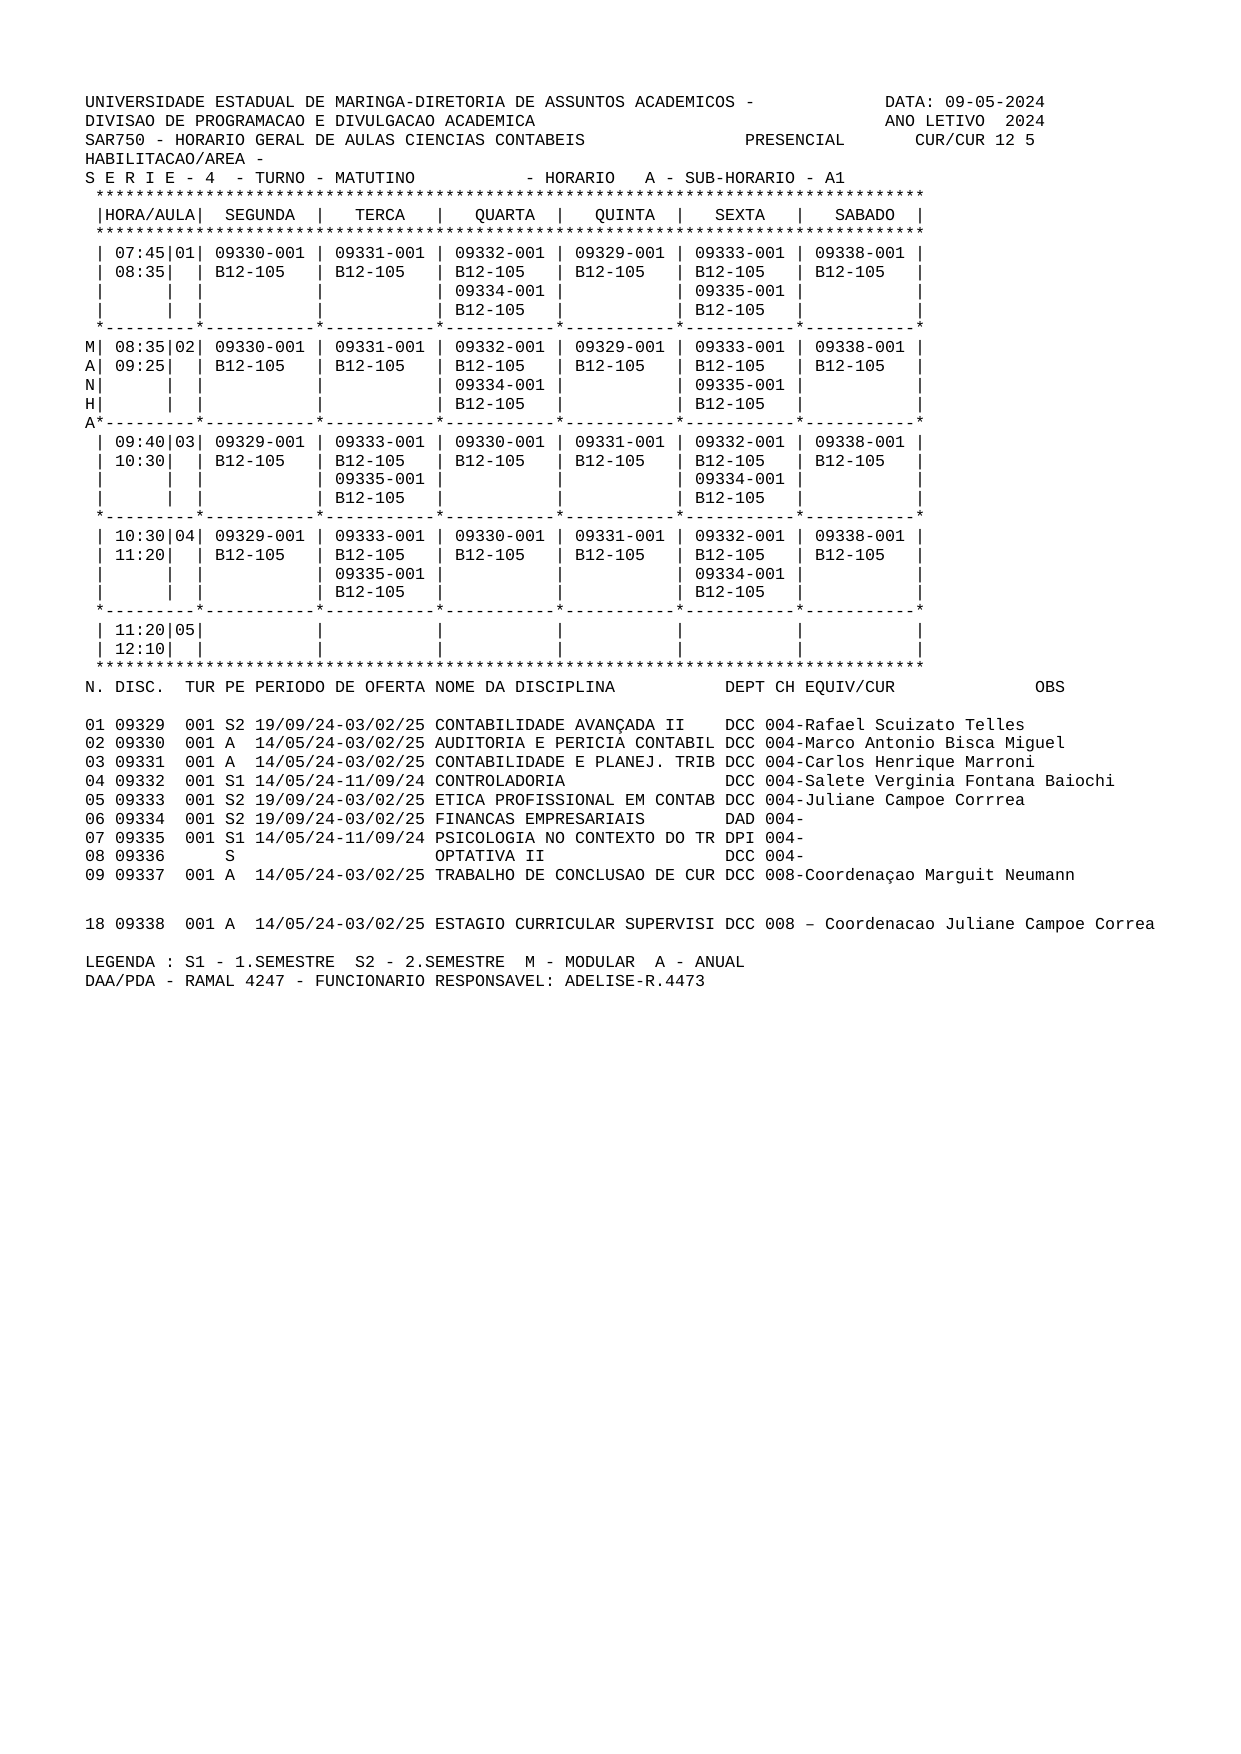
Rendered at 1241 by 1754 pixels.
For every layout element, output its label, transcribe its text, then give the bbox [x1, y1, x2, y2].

text 18 09338 001 A 14/05/24-03/02/25 ESTAGIO CURRICULAR SUPERVISI DCC 008 – Coordenacao Juliane Campoe Correa [75, 916, 1226, 934]
text *---------*-----------*-----------*-----------*-----------*-----------*-----------* [75, 509, 1226, 527]
text 02 09330 001 A 14/05/24-03/02/25 AUDITORIA E PERICIA CONTABIL DCC 004-Marco Antonio Bisca Miguel [75, 735, 1226, 754]
text | | | | | B12-105 | | B12-105 | | [75, 301, 1226, 320]
text 01 09329 001 S2 19/09/24-03/02/25 CONTABILIDADE AVANÇADA II DCC 004-Rafael Scuizato Telles [75, 716, 1226, 735]
text | 10:30| | B12-105 | B12-105 | B12-105 | B12-105 | B12-105 | B12-105 | [75, 452, 1226, 471]
text | | | | B12-105 | | | B12-105 | | [75, 490, 1226, 509]
text | 07:45|01| 09330-001 | 09331-001 | 09332-001 | 09329-001 | 09333-001 | 09338-001 | [75, 245, 1226, 263]
text |HORA/AULA| SEGUNDA | TERCA | QUARTA | QUINTA | SEXTA | SABADO | [75, 207, 1226, 226]
text *********************************************************************************** [75, 226, 1226, 245]
text UNIVERSIDADE ESTADUAL DE MARINGA-DIRETORIA DE ASSUNTOS ACADEMICOS - DATA: 09-05-2024 [75, 94, 1226, 113]
text 05 09333 001 S2 19/09/24-03/02/25 ETICA PROFISSIONAL EM CONTAB DCC 004-Juliane Campoe Corrrea [75, 791, 1226, 810]
text | 09:40|03| 09329-001 | 09333-001 | 09330-001 | 09331-001 | 09332-001 | 09338-001 | [75, 433, 1226, 452]
text | | | | B12-105 | | | B12-105 | | [75, 584, 1226, 603]
text DAA/PDA - RAMAL 4247 - FUNCIONARIO RESPONSAVEL: ADELISE-R.4473 [75, 972, 1226, 991]
text S E R I E - 4 - TURNO - MATUTINO - HORARIO A - SUB-HORARIO - A1 [75, 169, 1226, 188]
text DIVISAO DE PROGRAMACAO E DIVULGACAO ACADEMICA ANO LETIVO 2024 [75, 113, 1226, 132]
text 04 09332 001 S1 14/05/24-11/09/24 CONTROLADORIA DCC 004-Salete Verginia Fontana Baiochi [75, 773, 1226, 791]
text HABILITACAO/AREA - [75, 150, 1226, 169]
text A| 09:25| | B12-105 | B12-105 | B12-105 | B12-105 | B12-105 | B12-105 | [75, 358, 1226, 377]
text | | | | 09335-001 | | | 09334-001 | | [75, 565, 1226, 584]
text SAR750 - HORARIO GERAL DE AULAS CIENCIAS CONTABEIS PRESENCIAL CUR/CUR 12 5 [75, 132, 1226, 150]
text 03 09331 001 A 14/05/24-03/02/25 CONTABILIDADE E PLANEJ. TRIB DCC 004-Carlos Henrique Marroni [75, 754, 1226, 773]
text *********************************************************************************** [75, 188, 1226, 207]
text 06 09334 001 S2 19/09/24-03/02/25 FINANCAS EMPRESARIAIS DAD 004- [75, 810, 1226, 829]
text N| | | | | 09334-001 | | 09335-001 | | [75, 377, 1226, 396]
text | | | | | 09334-001 | | 09335-001 | | [75, 282, 1226, 301]
text *---------*-----------*-----------*-----------*-----------*-----------*-----------* [75, 603, 1226, 622]
text 09 09337 001 A 14/05/24-03/02/25 TRABALHO DE CONCLUSAO DE CUR DCC 008-Coordenaçao Marguit Neumann [75, 867, 1226, 886]
text *********************************************************************************** [75, 659, 1226, 678]
text N. DISC. TUR PE PERIODO DE OFERTA NOME DA DISCIPLINA DEPT CH EQUIV/CUR OBS [75, 678, 1226, 697]
text 07 09335 001 S1 14/05/24-11/09/24 PSICOLOGIA NO CONTEXTO DO TR DPI 004- [75, 829, 1226, 848]
text | | | | 09335-001 | | | 09334-001 | | [75, 471, 1226, 490]
text | 11:20| | B12-105 | B12-105 | B12-105 | B12-105 | B12-105 | B12-105 | [75, 546, 1226, 565]
text *---------*-----------*-----------*-----------*-----------*-----------*-----------* [75, 320, 1226, 339]
text | 12:10| | | | | | | | [75, 641, 1226, 659]
text M| 08:35|02| 09330-001 | 09331-001 | 09332-001 | 09329-001 | 09333-001 | 09338-001 | [75, 339, 1226, 358]
text | 08:35| | B12-105 | B12-105 | B12-105 | B12-105 | B12-105 | B12-105 | [75, 263, 1226, 282]
text LEGENDA : S1 - 1.SEMESTRE S2 - 2.SEMESTRE M - MODULAR A - ANUAL [75, 953, 1226, 972]
text A*---------*-----------*-----------*-----------*-----------*-----------*-----------* [75, 414, 1226, 433]
text H| | | | | B12-105 | | B12-105 | | [75, 396, 1226, 414]
text 08 09336 S OPTATIVA II DCC 004- [75, 848, 1226, 867]
text | 10:30|04| 09329-001 | 09333-001 | 09330-001 | 09331-001 | 09332-001 | 09338-001 | [75, 527, 1226, 546]
text | 11:20|05| | | | | | | [75, 622, 1226, 641]
